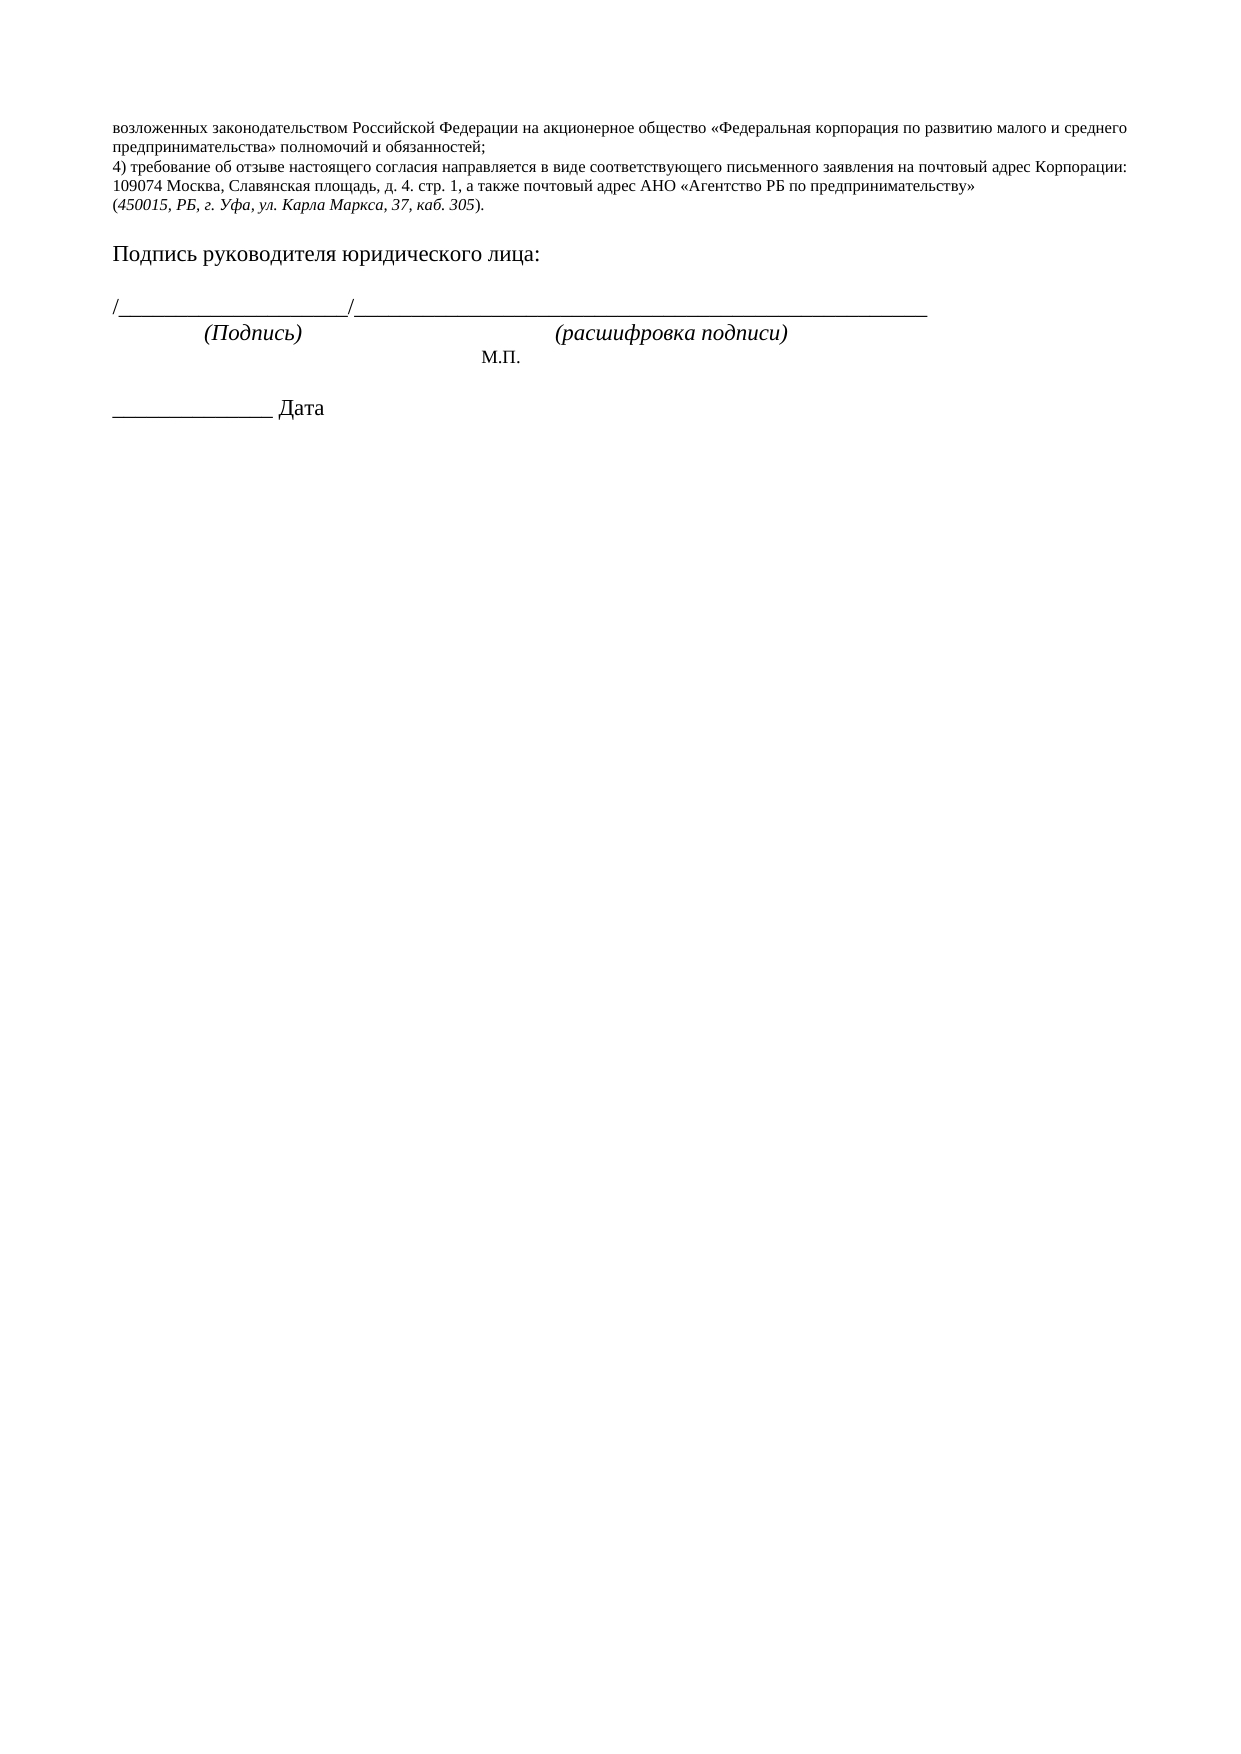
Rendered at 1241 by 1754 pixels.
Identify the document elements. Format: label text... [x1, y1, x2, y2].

text /____________________/__________________________________________________ [112, 293, 1128, 319]
text М.П. [112, 346, 1128, 367]
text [112, 118, 1128, 156]
text (450015, РБ, г. Уфа, ул. Карла Маркса, 37, каб. 305). [112, 195, 1128, 214]
text ______________ Дата [112, 394, 1128, 420]
text (Подпись) (расшифровка подписи) [112, 319, 1128, 346]
text 4) требование об отзыве настоящего согласия направляется в виде соответствующего письменного заявления на почтовый адрес Корпорации: 109074 Москва, Славянская площадь, д. 4. стр. 1, а также почтовый адрес АНО «Агентство РБ по предпринимательству» [112, 156, 1128, 195]
text Подпись руководителя юридического лица: [112, 240, 1128, 267]
